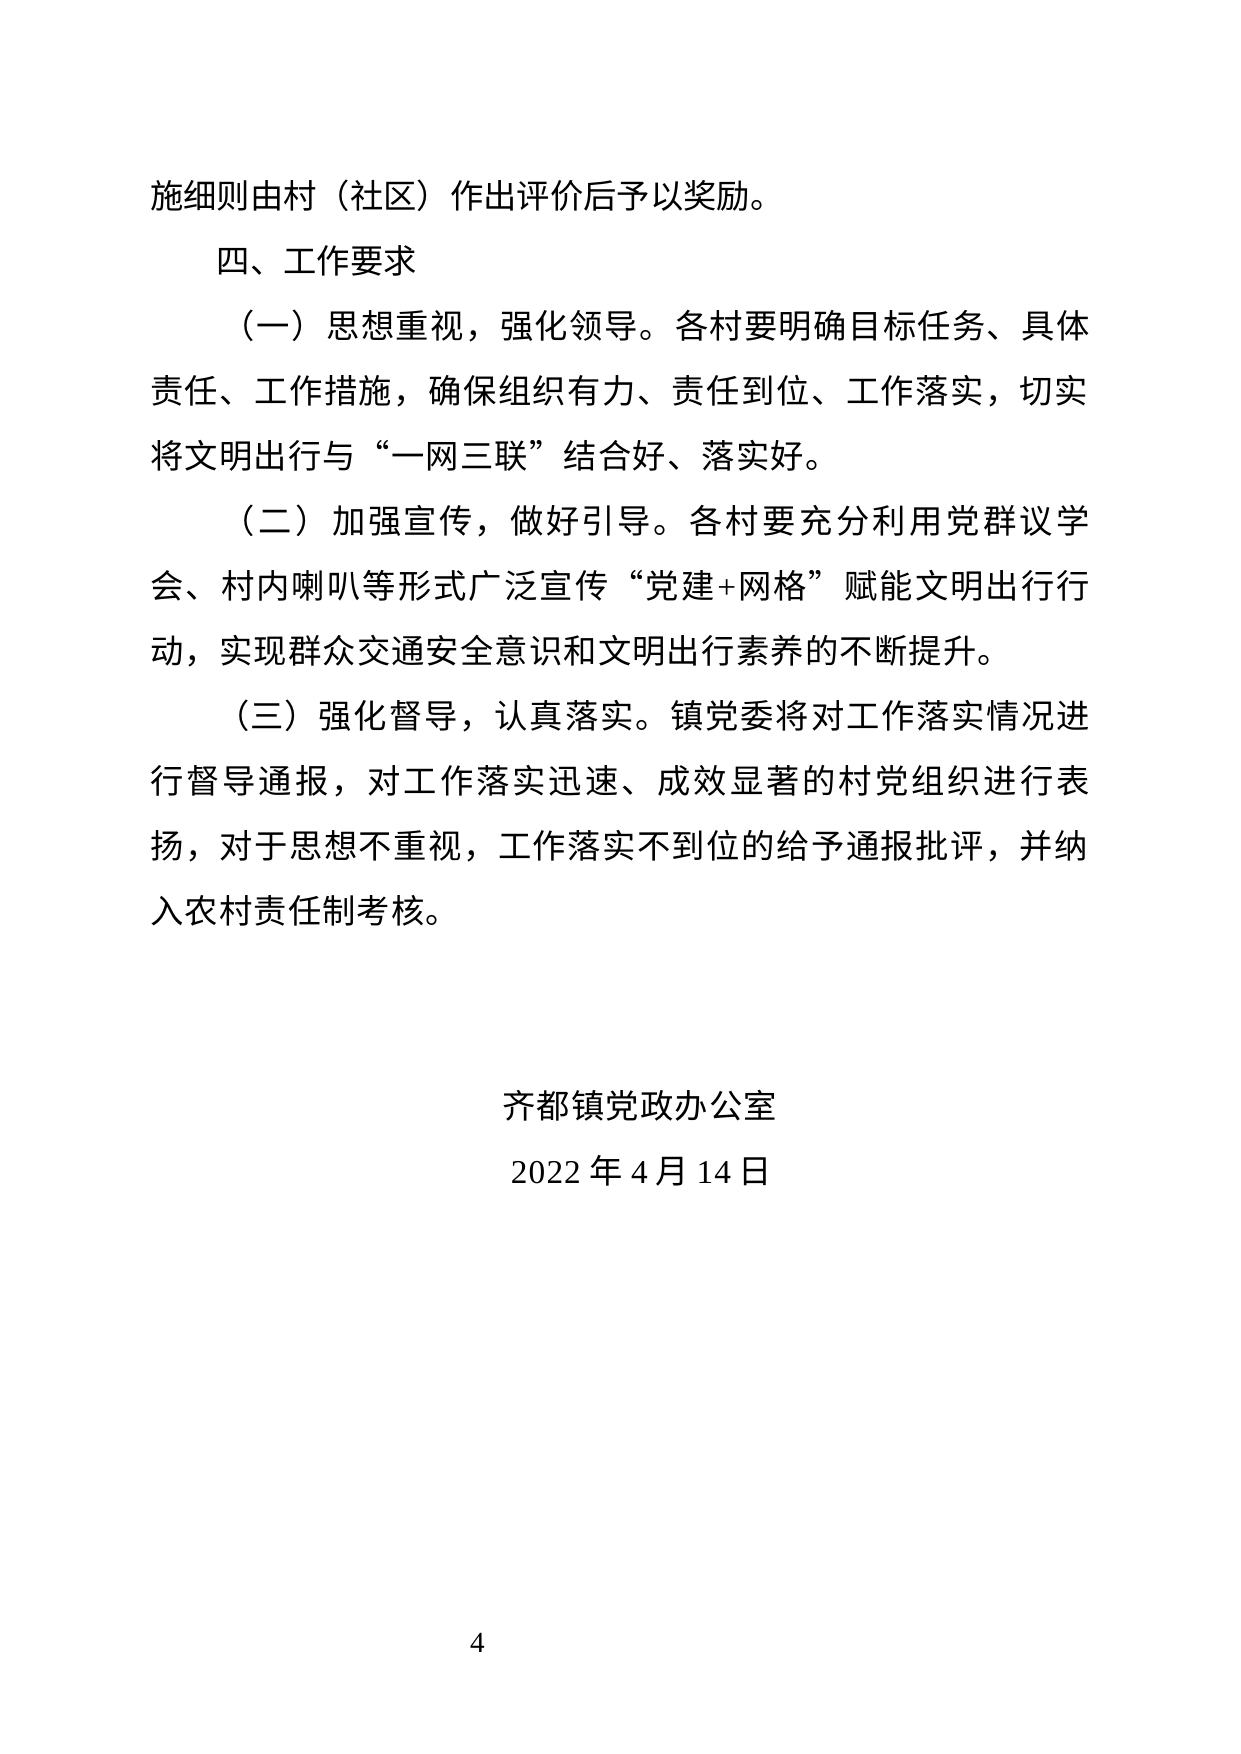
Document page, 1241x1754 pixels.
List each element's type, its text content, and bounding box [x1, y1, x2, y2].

text 齐都镇党政办公室 [150, 1072, 1090, 1137]
text 2022年4月14日 [150, 1137, 1090, 1202]
text （一）思想重视，强化领导。各村要明确目标任务、具体责任、工作措施，确保组织有力、责任到位、工作落实，切实将文明出行与“一网三联”结合好、落实好。 [150, 292, 1090, 487]
text （三）强化督导，认真落实。镇党委将对工作落实情况进行督导通报，对工作落实迅速、成效显著的村党组织进行表扬，对于思想不重视，工作落实不到位的给予通报批评，并纳入农村责任制考核。 [150, 682, 1090, 942]
text （二）加强宣传，做好引导。各村要充分利用党群议学会、村内喇叭等形式广泛宣传“党建+网格”赋能文明出行行动，实现群众交通安全意识和文明出行素养的不断提升。 [150, 487, 1090, 682]
list 四、工作要求 [150, 227, 1090, 292]
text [150, 162, 1090, 227]
